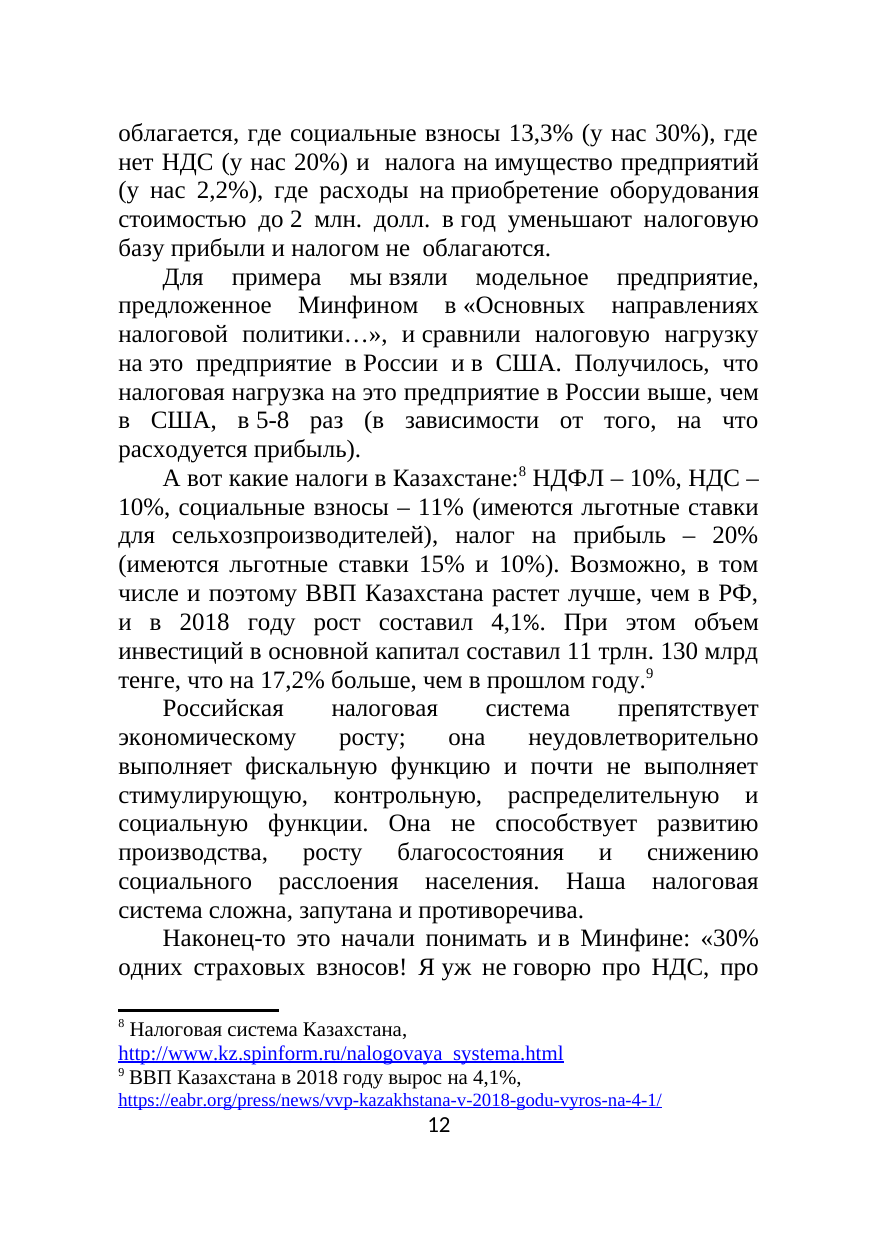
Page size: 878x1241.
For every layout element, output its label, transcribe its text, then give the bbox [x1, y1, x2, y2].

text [118, 118, 759, 262]
text А вот какие налоги в Казахстане: НДФЛ – 10%, НДС – 10%, социальные взносы – 11% (имеются льготные ставки для сельхозпроизводителей), налог на прибыль – 20% (имеются льготные ставки 15% и 10%). Возможно, в том числе и поэтому ВВП Казахстана растет лучше, чем в РФ, и в 2018 году рост составил 4,1%. При этом объем инвестиций в основной капитал составил 11 трлн. 130 млрд тенге, что на 17,2% больше, чем в прошлом году. [118, 463, 759, 693]
text Для примера мы взяли модельное предприятие, предложенное Минфином в «Основных направлениях налоговой политики…», и сравнили налоговую нагрузку на это предприятие в России и в США. Получилось, что налоговая нагрузка на это предприятие в России выше, чем в США, в 5-8 раз (в зависимости от того, на что расходуется прибыль). [118, 262, 759, 463]
text Российская налоговая система препятствует экономическому росту; она неудовлетворительно выполняет фискальную функцию и почти не выполняет стимулирующую, контрольную, распределительную и социальную функции. Она не способствует развитию производства, росту благосостояния и снижению социального расслоения населения. Наша налоговая система сложна, запутана и противоречива. [118, 693, 759, 923]
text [118, 923, 759, 981]
